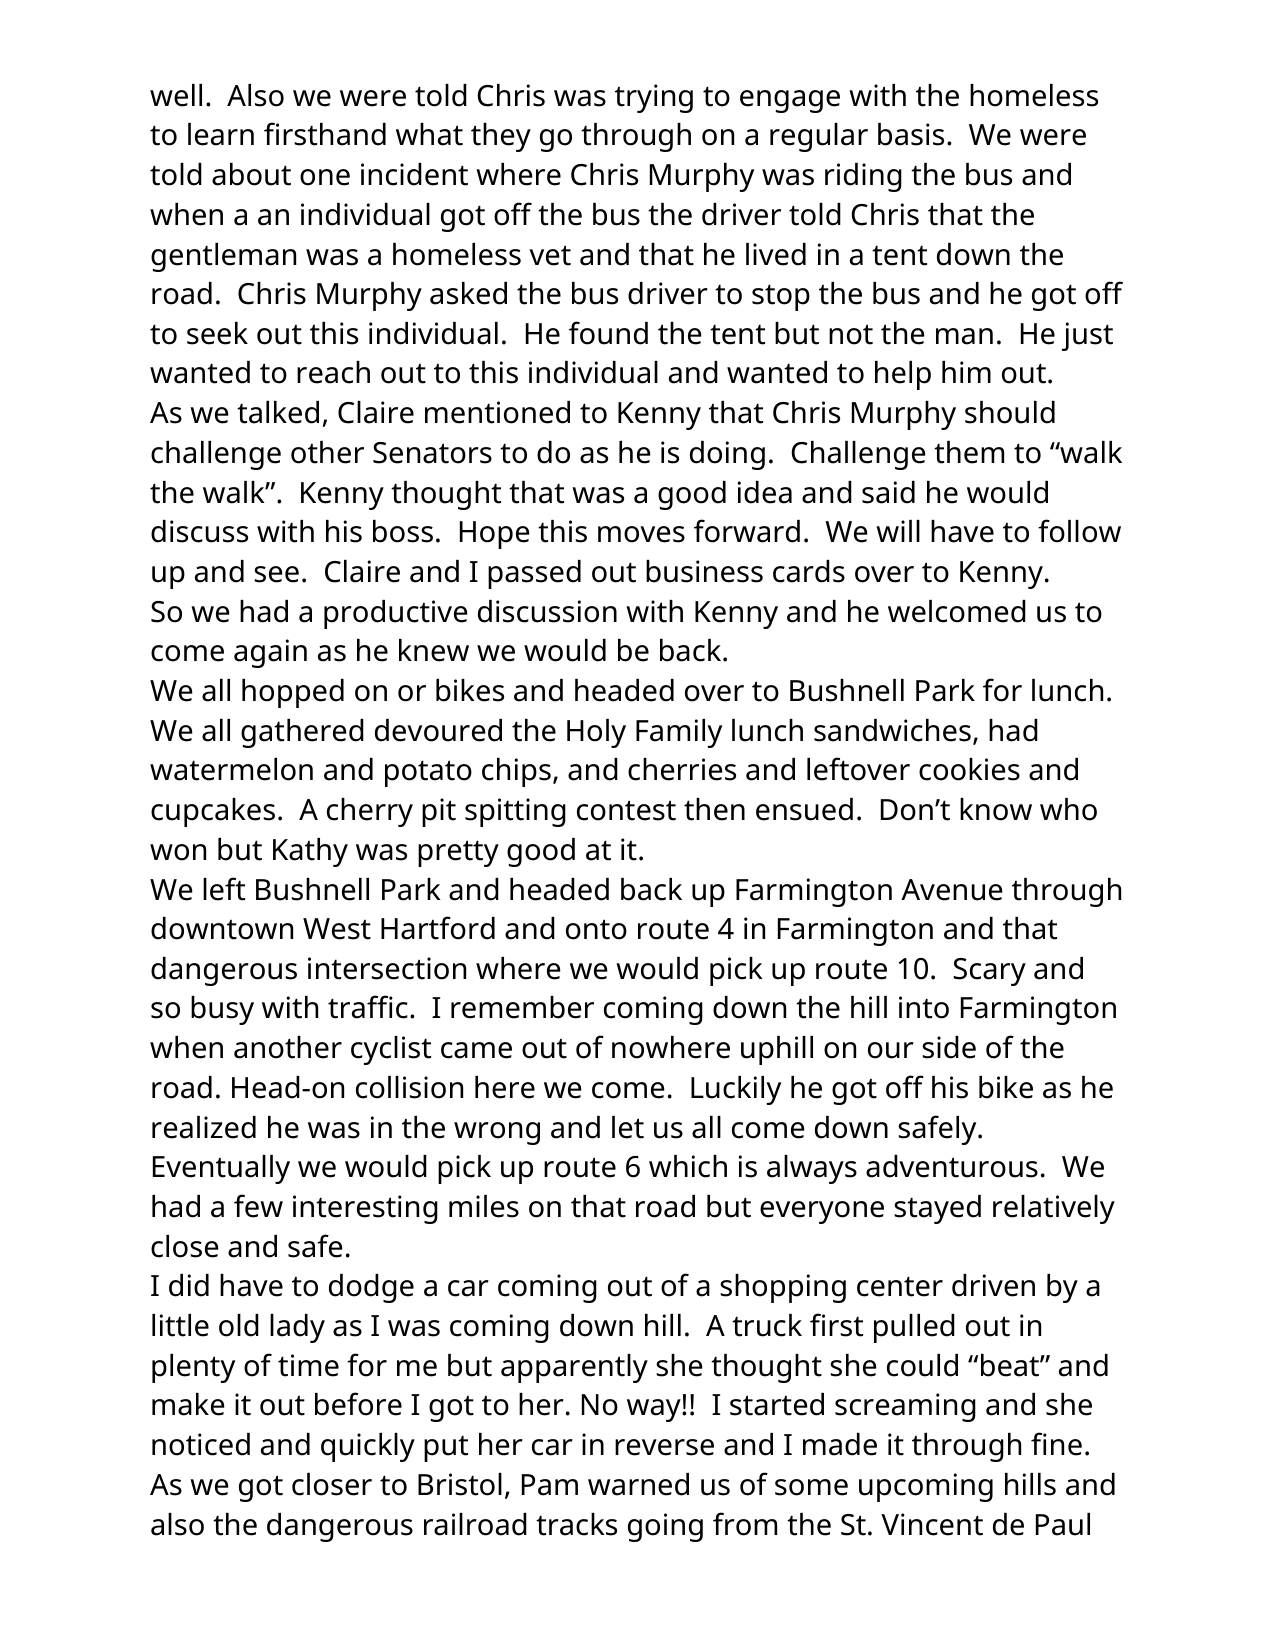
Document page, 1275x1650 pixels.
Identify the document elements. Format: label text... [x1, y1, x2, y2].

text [150, 75, 1125, 392]
text I did have to dodge a car coming out of a shopping center driven by a little old lady as I was coming down hill. A truck first pulled out in plenty of time for me but apparently she thought she could “beat” and make it out before I got to her. No way!! I started screaming and she noticed and quickly put her car in reverse and I made it through fine. [150, 1266, 1125, 1464]
text We left Bushnell Park and headed back up Farmington Avenue through downtown West Hartford and onto route 4 in Farmington and that dangerous intersection where we would pick up route 10. Scary and so busy with traffic. I remember coming down the hill into Farmington when another cyclist came out of nowhere uphill on our side of the road. Head-on collision here we come. Luckily he got off his bike as he realized he was in the wrong and let us all come down safely. Eventually we would pick up route 6 which is always adventurous. We had a few interesting miles on that road but everyone stayed relatively close and safe. [150, 869, 1125, 1266]
text So we had a productive discussion with Kenny and he welcomed us to come again as he knew we would be back. [150, 591, 1125, 670]
text We all hopped on or bikes and headed over to Bushnell Park for lunch. We all gathered devoured the Holy Family lunch sandwiches, had watermelon and potato chips, and cherries and leftover cookies and cupcakes. A cherry pit spitting contest then ensued. Don’t know who won but Kathy was pretty good at it. [150, 670, 1125, 869]
text As we talked, Claire mentioned to Kenny that Chris Murphy should challenge other Senators to do as he is doing. Challenge them to “walk the walk”. Kenny thought that was a good idea and said he would discuss with his boss. Hope this moves forward. We will have to follow up and see. Claire and I passed out business cards over to Kenny. [150, 392, 1125, 591]
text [150, 1464, 1125, 1543]
